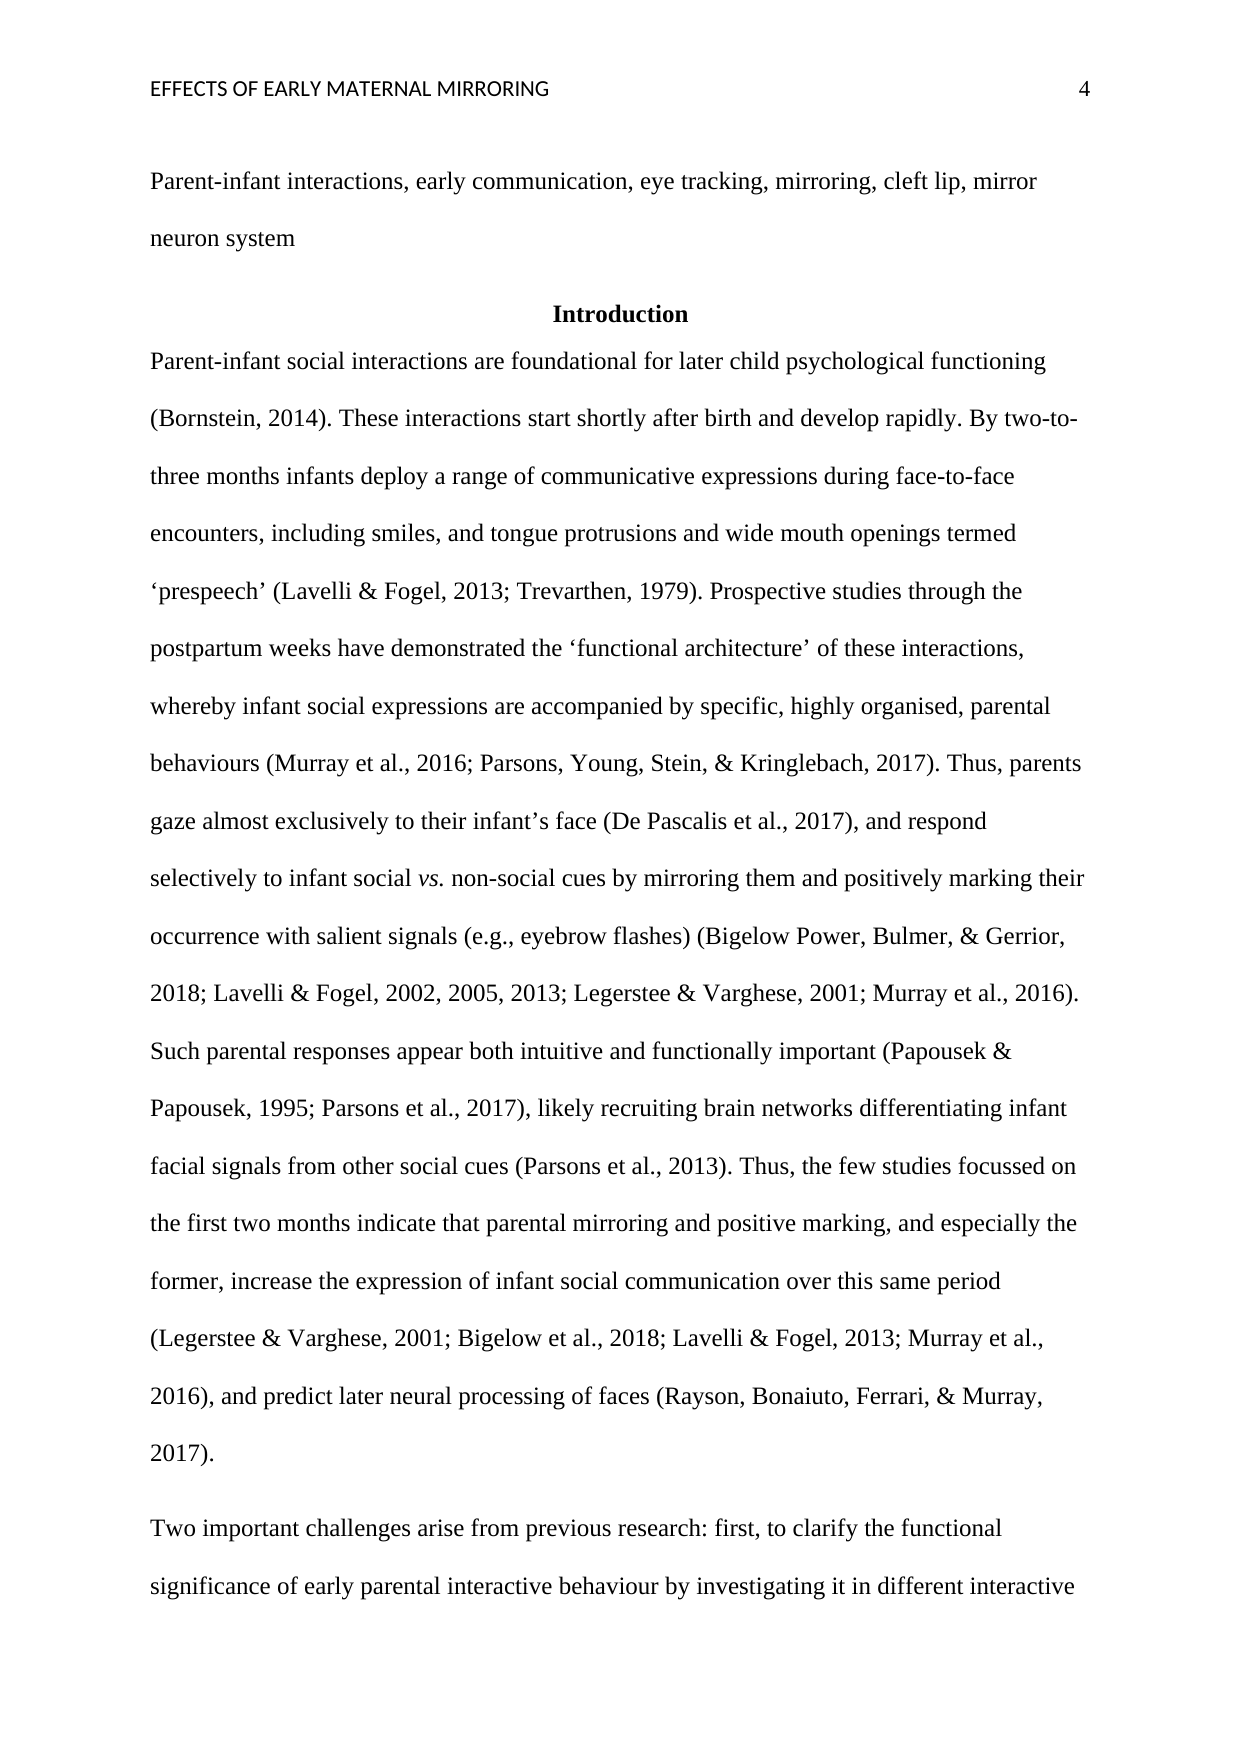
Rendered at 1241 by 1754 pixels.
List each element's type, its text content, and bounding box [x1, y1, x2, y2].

text Parent-infant interactions, early communication, eye tracking, mirroring, cleft lip, mirror neuron system [150, 166, 1039, 252]
subtitle Introduction [163, 299, 1077, 327]
text Parent-infant social interactions are foundational for later child psychological functioning (Bornstein, 2014). These interactions start shortly after birth and develop rapidly. By two-to- three months infants deploy a range of communicative expressions during face-to-face encounters, including smiles, and tongue protrusions and wide mouth openings termed ‘prespeech’ (Lavelli & Fogel, 2013; Trevarthen, 1979). Prospective studies through the postpartum weeks have demonstrated the ‘functional architecture’ of these interactions, whereby infant social expressions are accompanied by specific, highly organised, parental behaviours (Murray et al., 2016; Parsons, Young, Stein, & Kringlebach, 2017). Thus, parents gaze almost exclusively to their infant’s face (De Pascalis et al., 2017), and respond selectively to infant social vs. non-social cues by mirroring them and positively marking their occurrence with salient signals (e.g., eyebrow flashes) (Bigelow Power, Bulmer, & Gerrior, 2018; Lavelli & Fogel, 2002, 2005, 2013; Legerstee & Varghese, 2001; Murray et al., 2016). Such parental responses appear both intuitive and functionally important (Papousek & Papousek, 1995; Parsons et al., 2017), likely recruiting brain networks differentiating infant facial signals from other social cues (Parsons et al., 2013). Thus, the few studies focussed on the first two months indicate that parental mirroring and positive marking, and especially the former, increase the expression of infant social communication over this same period (Legerstee & Varghese, 2001; Bigelow et al., 2018; Lavelli & Fogel, 2013; Murray et al., 2016), and predict later neural processing of faces (Rayson, Bonaiuto, Ferrari, & Murray, 2017). [150, 346, 1086, 1467]
text Two important challenges arise from previous research: first, to clarify the functional significance of early parental interactive behaviour by investigating it in different interactive [150, 1513, 1077, 1599]
